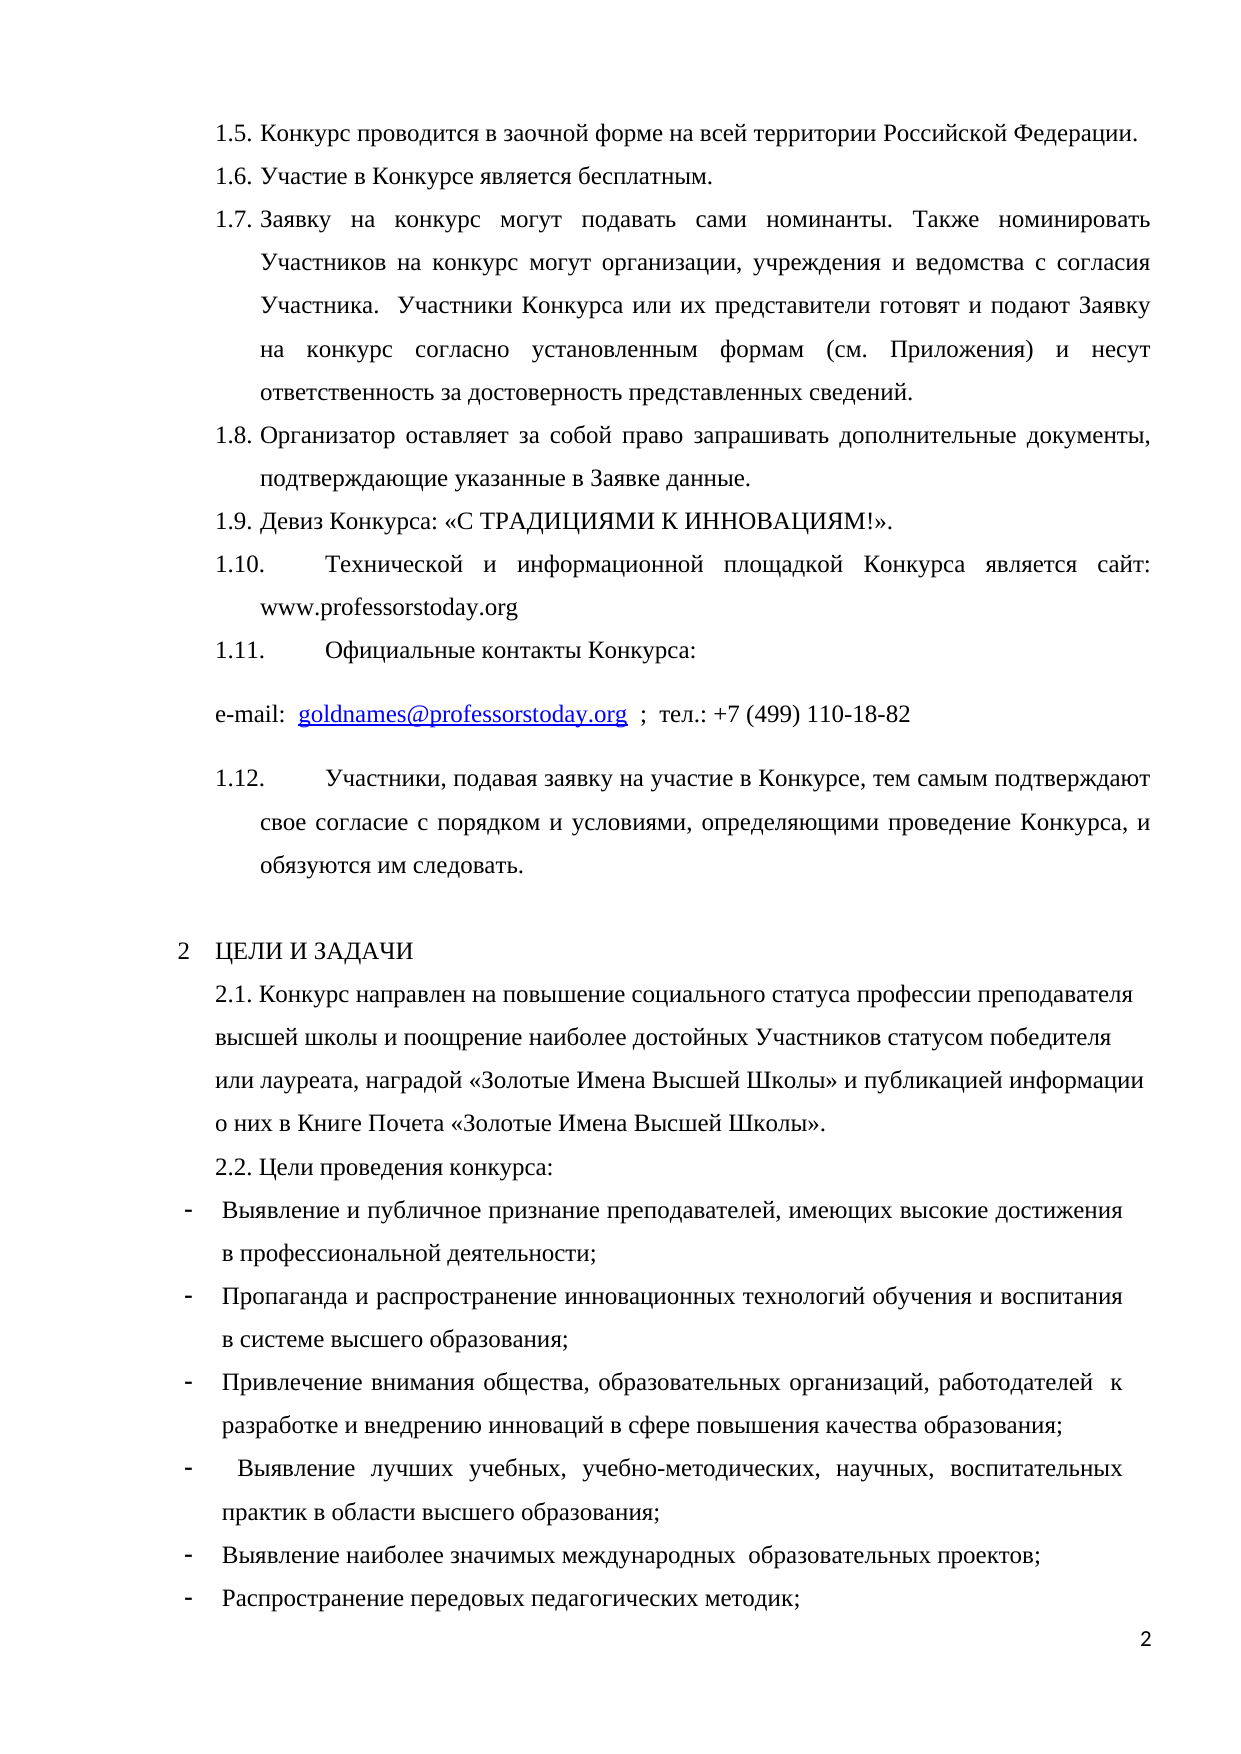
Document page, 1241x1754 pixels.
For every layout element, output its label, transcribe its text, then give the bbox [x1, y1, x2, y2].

list Заявку на конкурс могут подавать сами номинанты. Также номинировать Участников на конкурс могут организации, учреждения и ведомства с согласия Участника. Участники Конкурса или их представители готовят и подают Заявку на конкурс согласно установленным формам (см. Приложения) и несут ответственность за достоверность представленных сведений. [215, 204, 1152, 406]
text e-mail: goldnames@professorstoday.org ; тел.: +7 (499) 110-18-82 [215, 699, 1152, 728]
list ЦЕЛИ И ЗАДАЧИ 2.1. Конкурс направлен на повышение социального статуса профессии преподавателя высшей школы и поощрение наиболее достойных Участников статусом победителя или лауреата, наградой «Золотые Имена Высшей Школы» и публикацией информации о них в Книге Почета «Золотые Имена Высшей Школы». [177, 936, 1152, 1137]
list Распространение передовых педагогических методик; [184, 1583, 1123, 1612]
list Пропаганда и распространение инновационных технологий обучения и воспитания в системе высшего образования; [184, 1281, 1123, 1353]
list Организатор оставляет за собой право запрашивать дополнительные документы, подтверждающие указанные в Заявке данные. [215, 420, 1152, 492]
list Выявление наиболее значимых международных образовательных проектов; [184, 1540, 1123, 1568]
list Девиз Конкурса: «С ТРАДИЦИЯМИ К ИННОВАЦИЯМ!». [215, 506, 1152, 535]
list Привлечение внимания общества, образовательных организаций, работодателей к разработке и внедрению инноваций в сфере повышения качества образования; [184, 1367, 1123, 1439]
list Официальные контакты Конкурса: [215, 636, 1152, 664]
list Технической и информационной площадкой Конкурса является сайт: www.professorstoday.org [215, 549, 1152, 621]
list 2.2. Цели проведения конкурса: [215, 1152, 1152, 1180]
list Участники, подавая заявку на участие в Конкурсе, тем самым подтверждают свое согласие с порядком и условиями, определяющими проведение Конкурса, и обязуются им следовать. [215, 763, 1152, 878]
list Участие в Конкурсе является бесплатным. [215, 161, 1152, 190]
list Выявление и публичное признание преподавателей, имеющих высокие достижения в профессиональной деятельности; [184, 1195, 1123, 1267]
list Конкурс проводится в заочной форме на всей территории Российской Федерации. [215, 118, 1152, 147]
list Выявление лучших учебных, учебно-методических, научных, воспитательных практик в области высшего образования; [184, 1453, 1123, 1525]
